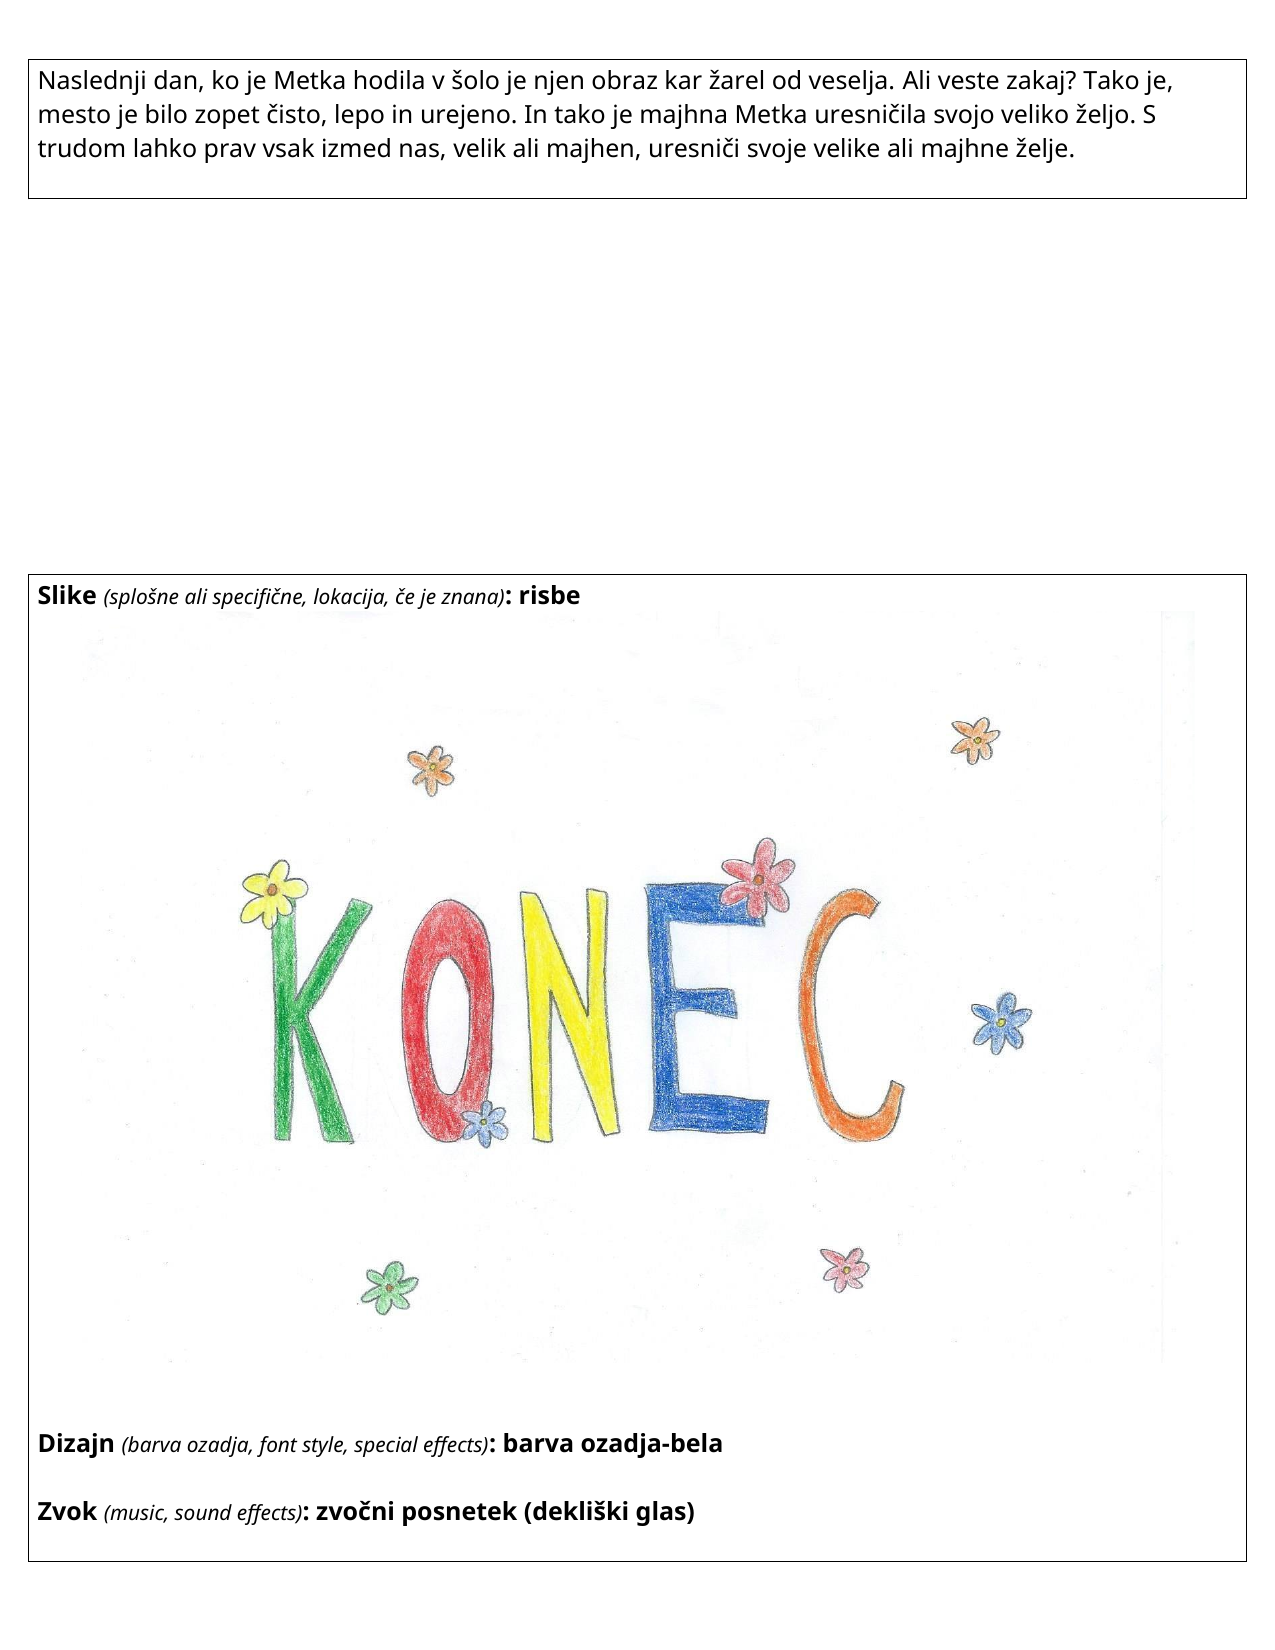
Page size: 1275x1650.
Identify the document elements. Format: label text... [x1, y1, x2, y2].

text Slike (splošne ali specifične, lokacija, če je znana): risbe [29, 575, 1246, 611]
text Naslednji dan, ko je Metka hodila v šolo je njen obraz kar žarel od veselja. Ali veste zakaj? Tako je, mesto je bilo zopet čisto, lepo in urejeno. In tako je majhna Metka uresničila svojo veliko željo. S trudom lahko prav vsak izmed nas, velik ali majhen, uresniči svoje velike ali majhne želje. [29, 60, 1246, 164]
text Zvok (music, sound effects): zvočni posnetek (dekliški glas) [37, 1494, 1237, 1528]
text Dizajn (barva ozadja, font style, special effects): barva ozadja-bela [37, 1426, 1237, 1460]
picture [80, 611, 1195, 1363]
